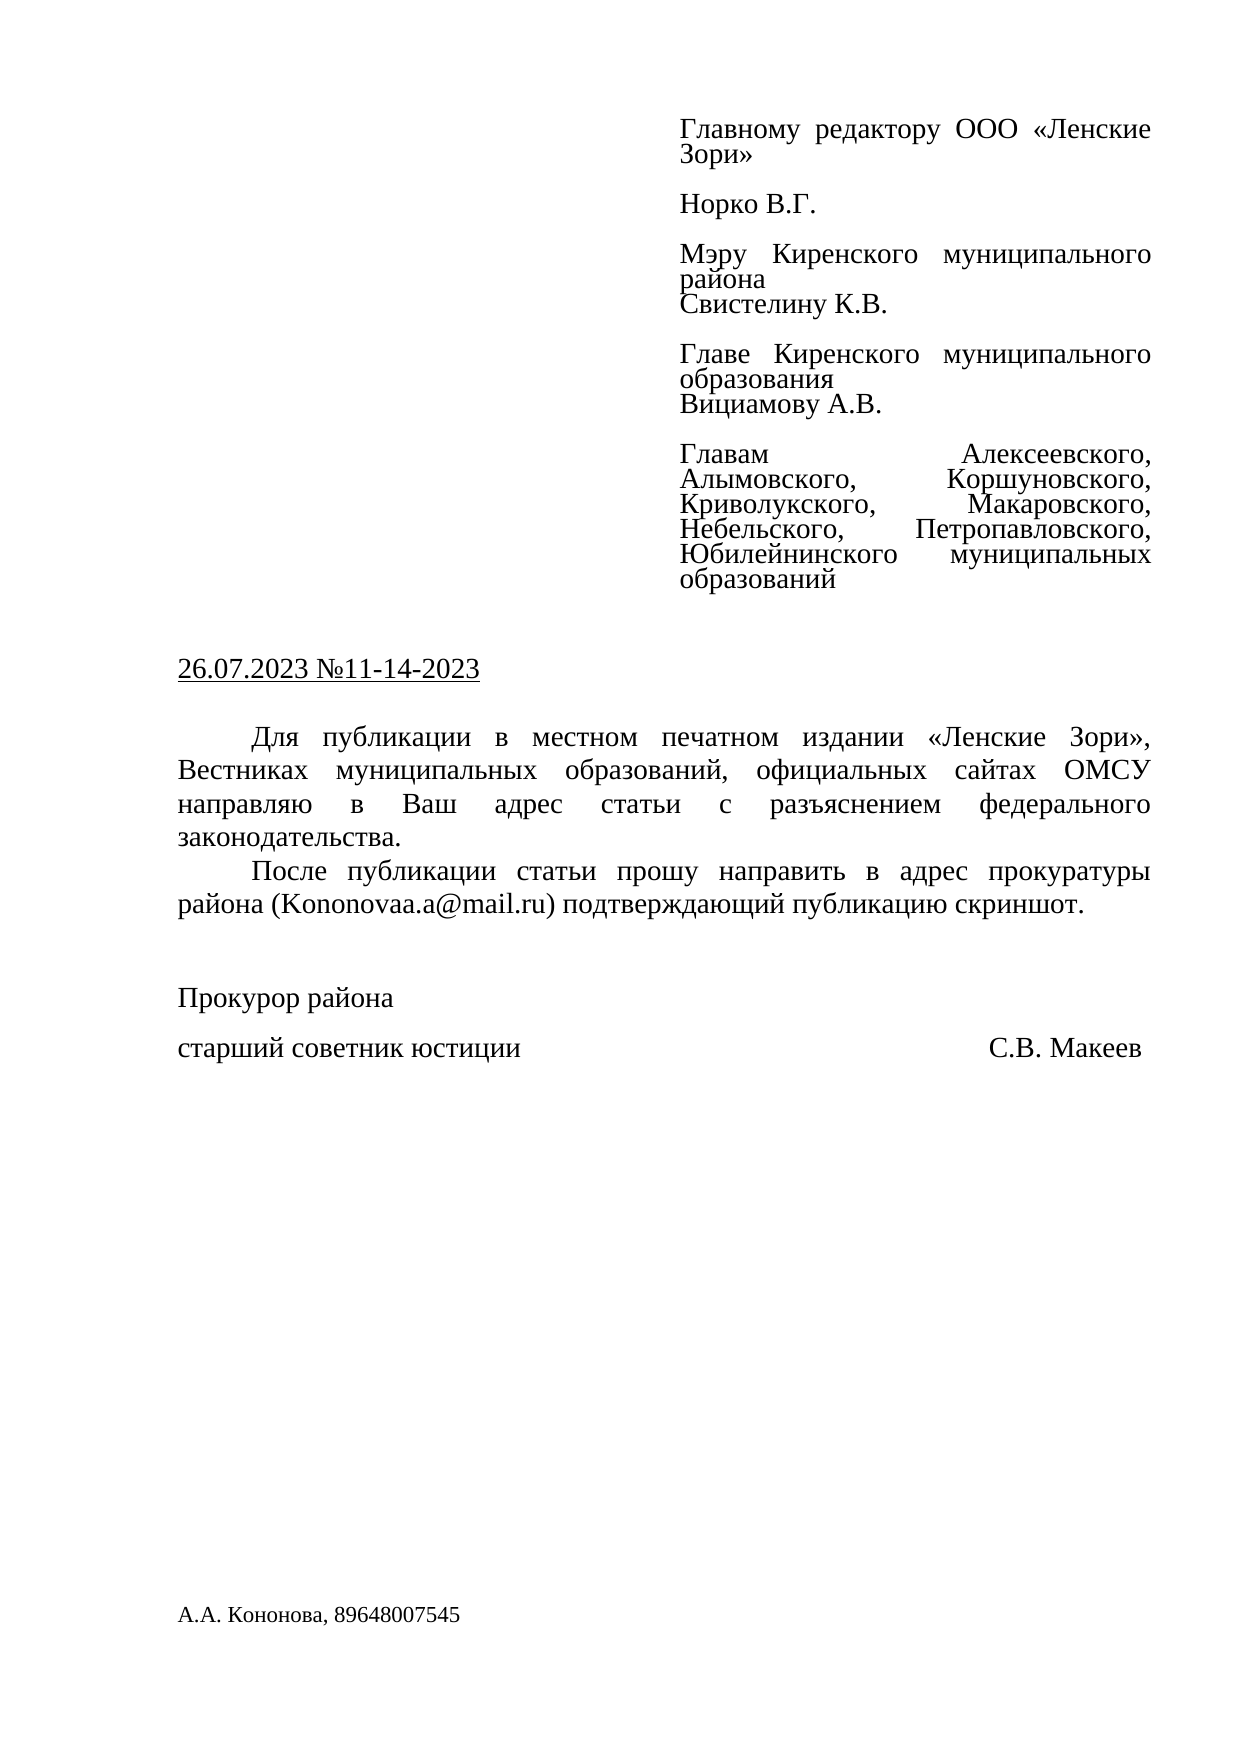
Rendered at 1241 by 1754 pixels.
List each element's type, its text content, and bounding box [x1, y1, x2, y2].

text Вициамову А.В. [679, 393, 1152, 418]
text Прокурор района [177, 987, 1152, 1012]
text Главе Киренского муниципального образования [679, 343, 1152, 393]
text старший советник юстиции С.В. Макеев [177, 1037, 1152, 1062]
text Свистелину К.В. [679, 293, 1152, 318]
text Норко В.Г. [679, 193, 1152, 218]
text Мэру Киренского муниципального района [679, 243, 1152, 293]
text Главному редактору ООО «Ленские Зори» [679, 118, 1152, 168]
text После публикации статьи прошу направить в адрес прокуратуры района (Kononovaa.a@mail.ru) подтверждающий публикацию скриншот. [177, 853, 1152, 920]
text А.А. Кононова, 89648007545 [177, 1601, 1152, 1627]
text Для публикации в местном печатном издании «Ленские Зори», Вестниках муниципальных образований, официальных сайтах ОМСУ направляю в Ваш адрес статьи с разъяснением федерального законодательства. [177, 719, 1152, 853]
text 26.07.2023 №11-14-2023 [177, 652, 1152, 685]
text Главам Алексеевского, Алымовского, Коршуновского, Криволукского, Макаровского, Небельского, Петропавловского, Юбилейнинского муниципальных образований [679, 443, 1152, 593]
